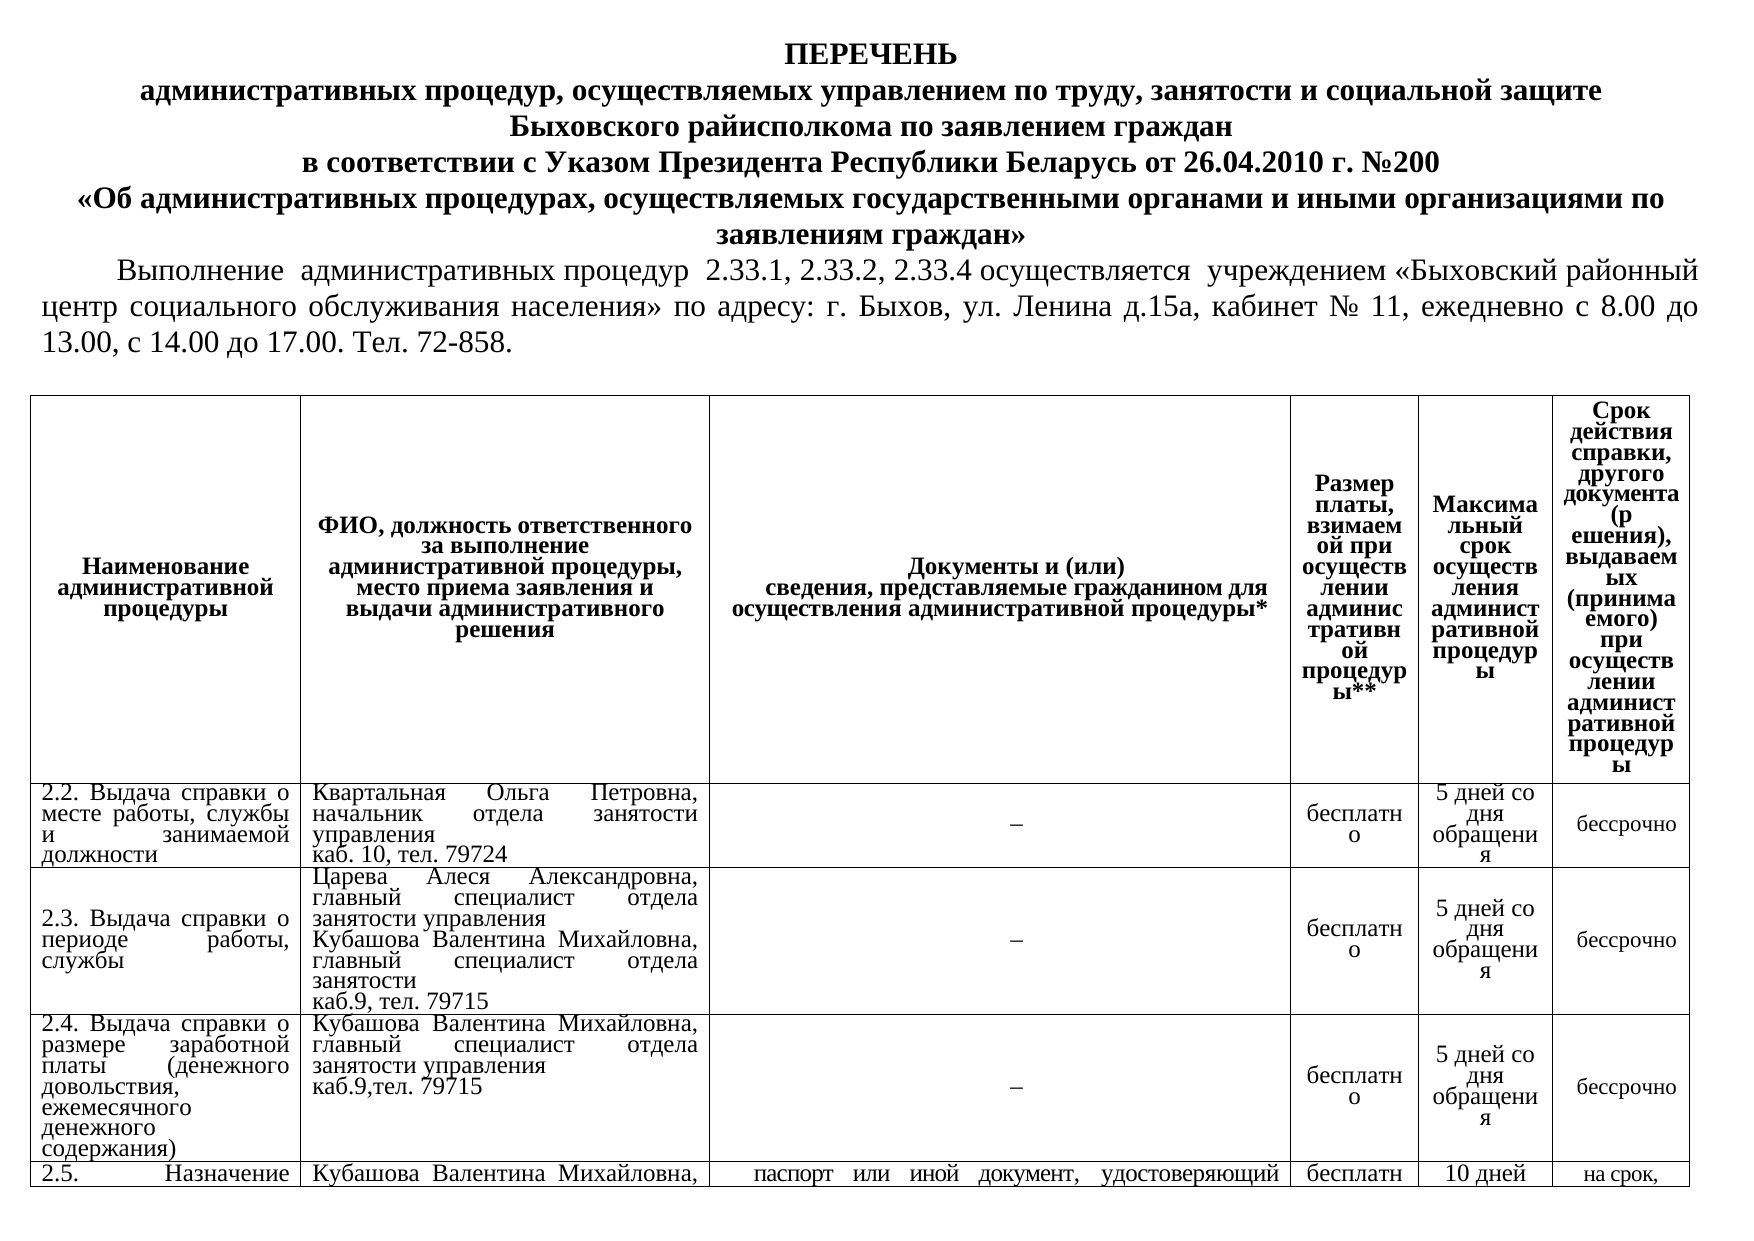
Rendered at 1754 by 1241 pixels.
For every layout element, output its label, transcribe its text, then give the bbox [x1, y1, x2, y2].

table_cell Царева Алеся Александровна, главный специалист отдела занятости управления Кубашова Валентина Михайловна, главный специалист отдела занятости каб.9, тел. 79715 [301, 868, 709, 1014]
table_cell бессрочно [1553, 1015, 1689, 1161]
table_cell бесплатно [1291, 784, 1418, 867]
table_header Размер платы, взимаемой при осуществлении административной процедуры** [1291, 396, 1418, 783]
table_header Срок действия справки, другого документа (решения), выдаваемых (принимаемого) при осуществлении административной процедуры [1553, 396, 1689, 783]
table_header Документы и (или) сведения, представляемые гражданином для осуществления административной процедуры* [710, 396, 1290, 783]
table_cell 2.3. Выдача справки о периоде работы, службы [31, 868, 300, 1014]
text Выполнение административных процедур 2.33.1, 2.33.2, 2.33.4 осуществляется учреждением «Быховский районный центр социального обслуживания населения» по адресу: г. Быхов, ул. Ленина д.15а, кабинет № 11, ежедневно с 8.00 до 13.00, с 14.00 до 17.00. Тел. 72-858. [41, 251, 1701, 359]
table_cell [301, 1162, 709, 1186]
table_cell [31, 1162, 300, 1186]
table_header Наименование административной процедуры [31, 396, 300, 783]
text в соответствии с Указом Президента Республики Беларусь от 26.04.2010 г. №200 [41, 143, 1701, 179]
table_cell 2.2. Выдача справки о месте работы, службы и занимаемой должности [31, 784, 300, 867]
table_cell бессрочно [1553, 868, 1689, 1014]
table_header ФИО, должность ответственного за выполнение административной процедуры, место приема заявления и выдачи административного решения [301, 396, 709, 783]
text административных процедур, осуществляемых управлением по труду, занятости и социальной защите [41, 71, 1701, 107]
table_cell Кубашова Валентина Михайловна, главный специалист отдела занятости управления каб.9,тел. 79715 [301, 1015, 709, 1161]
table_cell – [710, 868, 1290, 1014]
table_cell бесплатно [1291, 1162, 1418, 1186]
table_cell 5 дней со дня обращения [1419, 784, 1552, 867]
table_cell Квартальная Ольга Петровна, начальник отдела занятости управления каб. 10, тел. 79724 [301, 784, 709, 867]
table_cell – [710, 1015, 1290, 1161]
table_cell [710, 1162, 1290, 1186]
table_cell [1553, 1162, 1689, 1186]
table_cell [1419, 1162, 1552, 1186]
table_cell бесплатно [1291, 868, 1418, 1014]
text «Об административных процедурах, осуществляемых государственными органами и иными организациями по заявлениям граждан» [41, 179, 1701, 251]
text ПЕРЕЧЕНЬ [41, 35, 1701, 71]
text Быховского райисполкома по заявлением граждан [41, 107, 1701, 143]
table_cell 5 дней со дня обращения [1419, 868, 1552, 1014]
table_cell бесплатно [1291, 1015, 1418, 1161]
table_cell 5 дней со дня обращения [1419, 1015, 1552, 1161]
table_cell – [710, 784, 1290, 867]
table_cell 2.4. Выдача справки о размере заработной платы (денежного довольствия, ежемесячного денежного содержания) [31, 1015, 300, 1161]
table_cell бессрочно [1553, 784, 1689, 867]
table_header Максимальный срок осуществления административной процедуры [1419, 396, 1552, 783]
